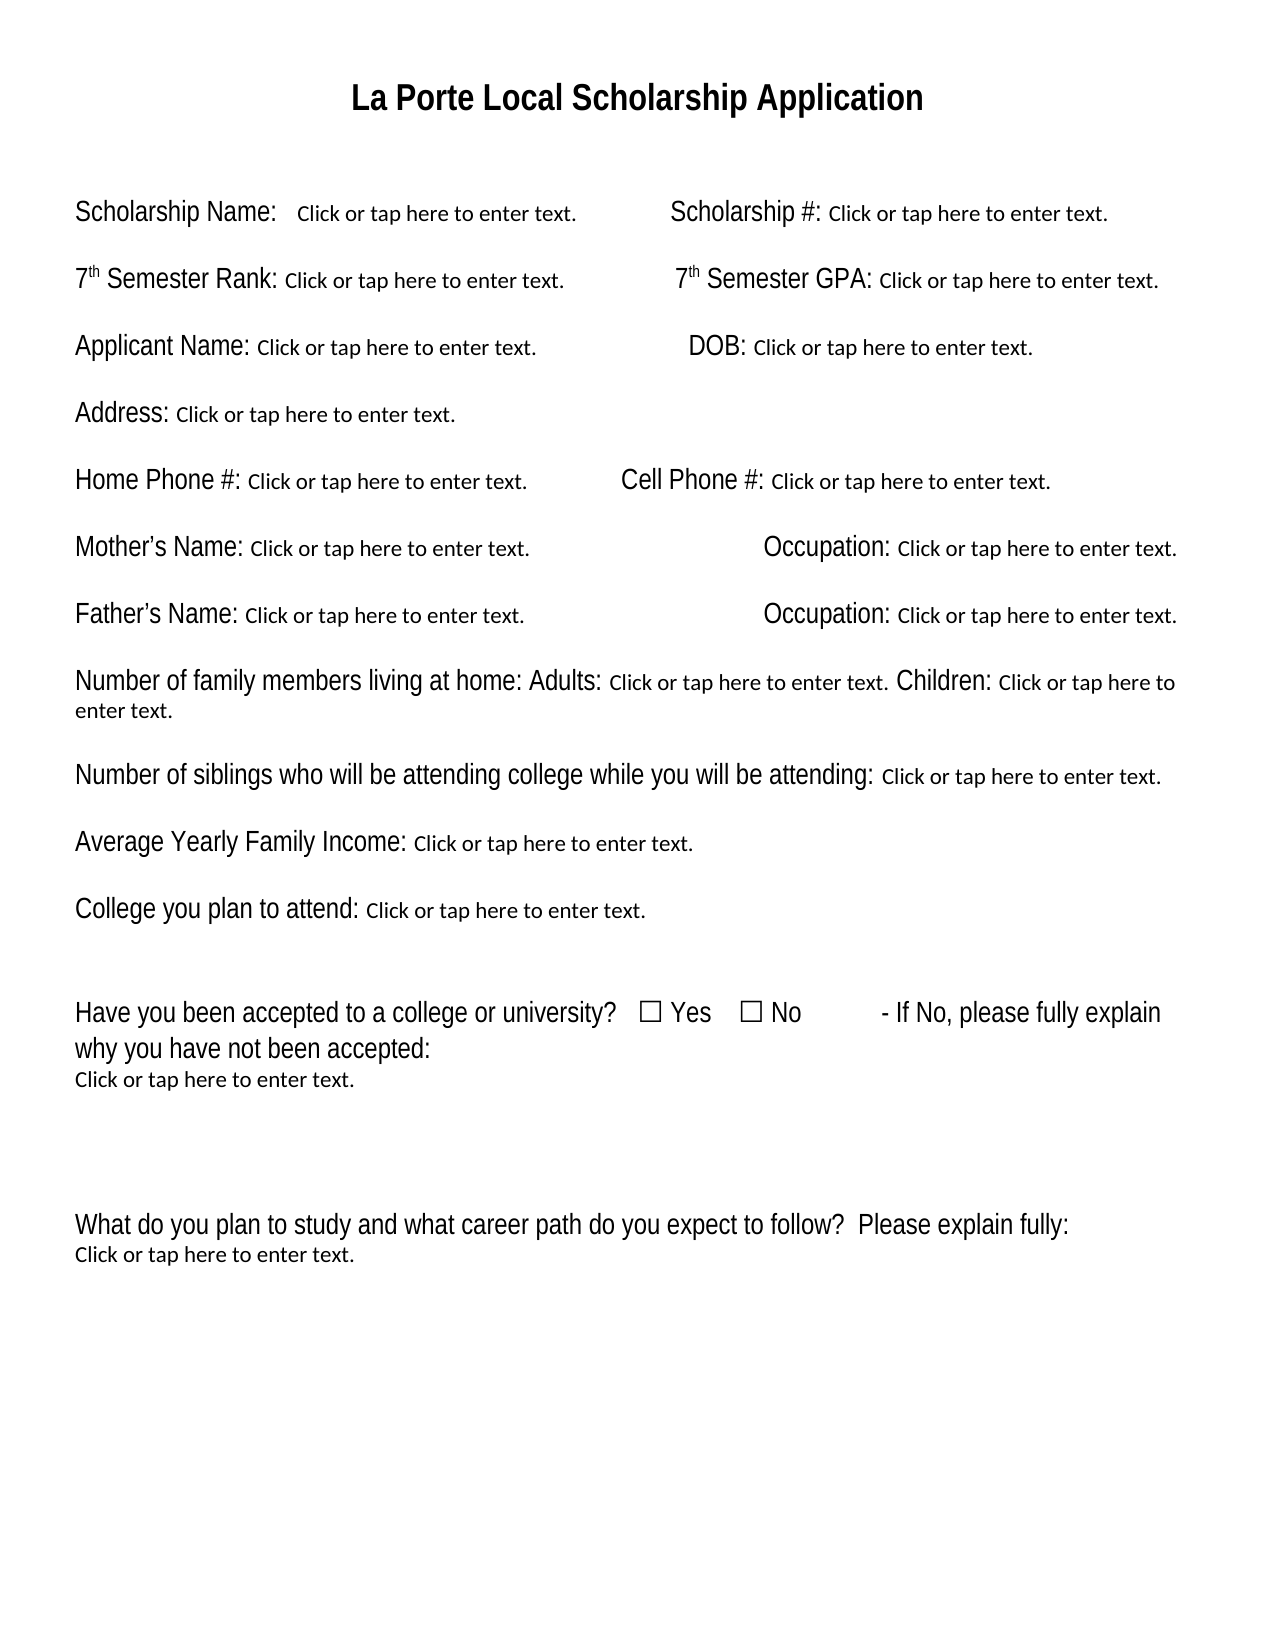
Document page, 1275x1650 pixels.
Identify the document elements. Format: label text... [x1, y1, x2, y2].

text Scholarship Name: Scholarship #: [75, 194, 1200, 228]
text Average Yearly Family Income: [75, 824, 1200, 858]
text Have you been accepted to a college or university? Yes No - If No, please fully explain why you have not been accepted: [75, 992, 1200, 1065]
text Father’s Name: Occupation: [75, 596, 1200, 629]
text Mother’s Name: Occupation: [75, 529, 1200, 562]
text La Porte Local Scholarship Application [75, 75, 1200, 118]
text Number of family members living at home: Adults: Children: [75, 663, 1200, 724]
text College you plan to attend: [75, 891, 1200, 925]
text Applicant Name: DOB: [75, 328, 1200, 362]
text Home Phone #: Cell Phone #: [75, 462, 1200, 495]
text 7th Semester Rank: 7th Semester GPA: [75, 261, 1200, 295]
text Address: [75, 395, 1200, 428]
text Number of siblings who will be attending college while you will be attending: [75, 757, 1200, 791]
text What do you plan to study and what career path do you expect to follow? Please explain fully: [75, 1207, 1200, 1240]
